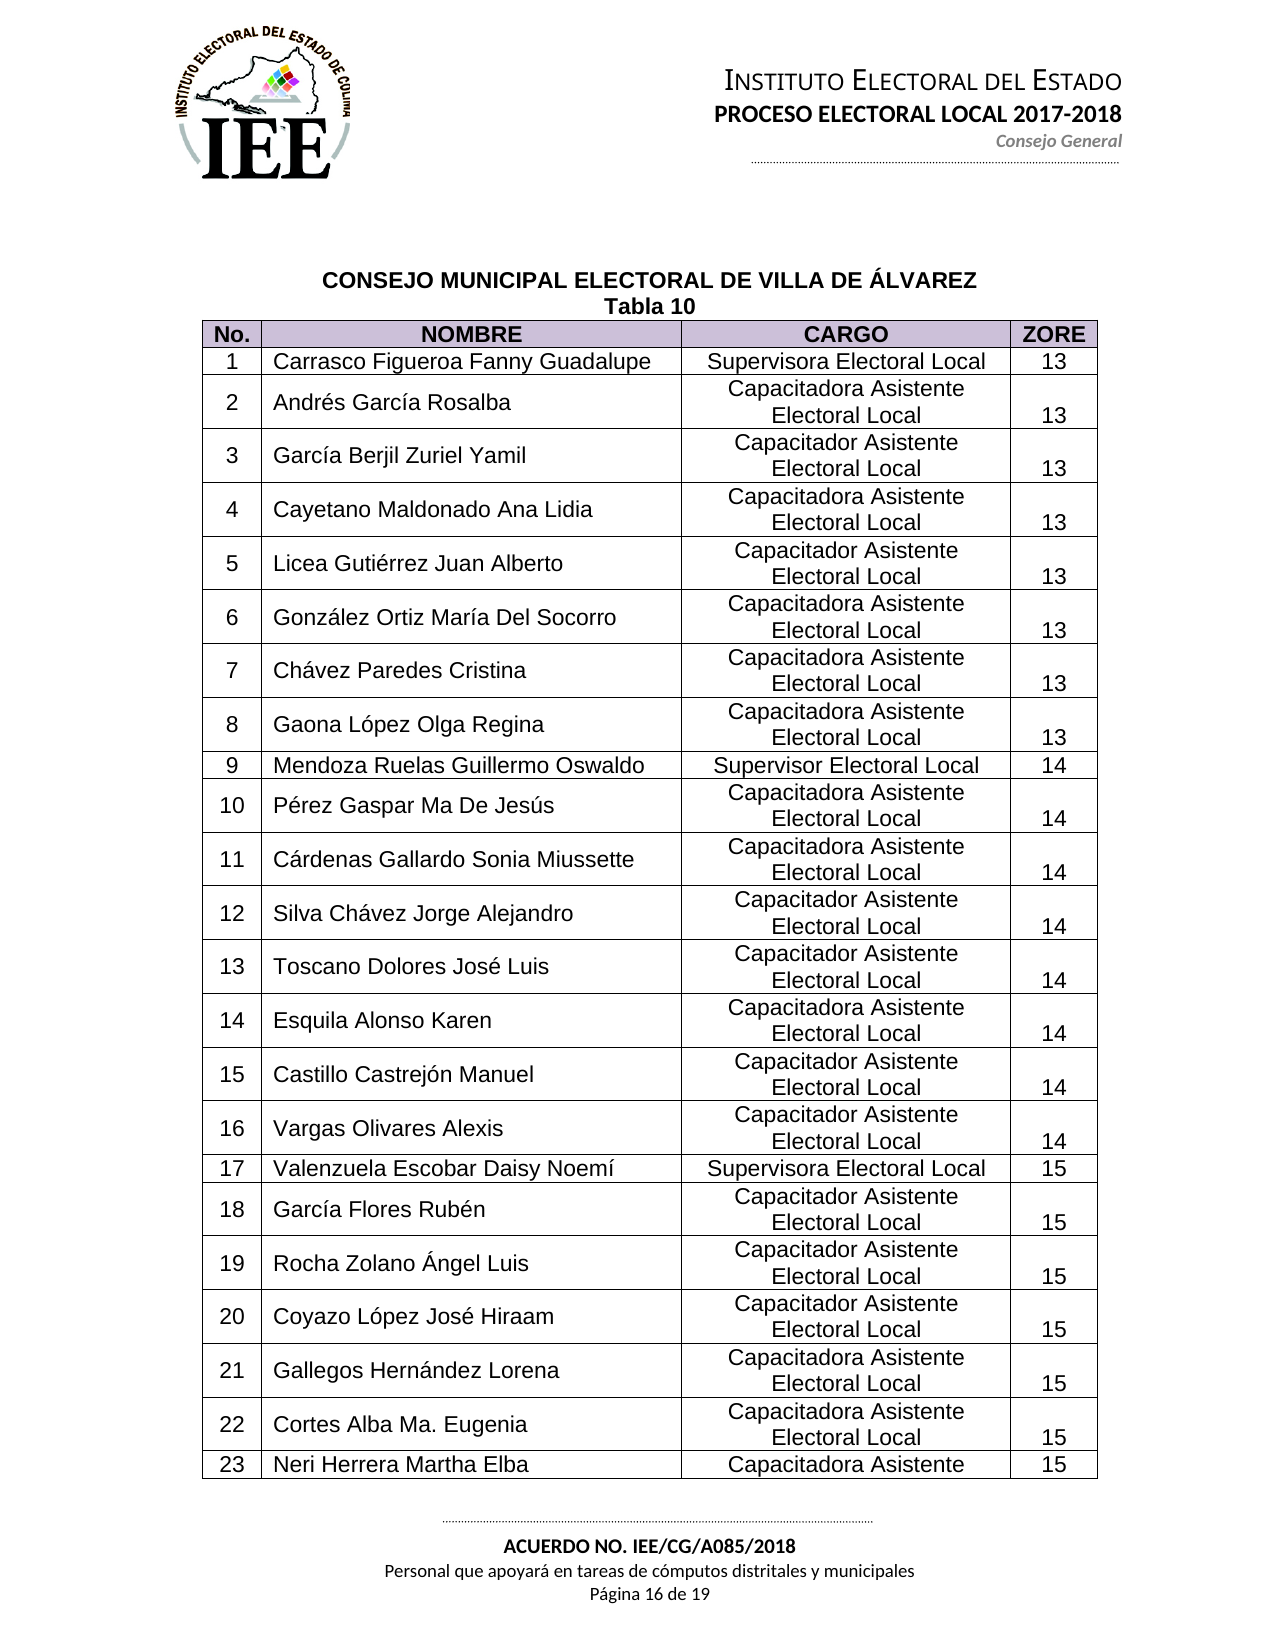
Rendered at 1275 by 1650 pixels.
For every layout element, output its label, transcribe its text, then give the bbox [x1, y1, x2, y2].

table_cell Capacitadora Asistente Electoral Local [682, 1344, 1010, 1397]
table_cell 19 [203, 1236, 261, 1289]
table_cell 15 [1011, 1290, 1097, 1343]
table_cell Andrés García Rosalba [262, 375, 681, 428]
table_cell Capacitador Asistente Electoral Local [682, 1101, 1010, 1154]
table_cell Capacitador Asistente Electoral Local [682, 1236, 1010, 1289]
table_cell Neri Herrera Martha Elba [262, 1451, 681, 1478]
table_cell 14 [1011, 940, 1097, 993]
table_cell Capacitadora Asistente Electoral Local [682, 779, 1010, 832]
table_cell Capacitador Asistente Electoral Local [682, 940, 1010, 993]
table_cell 14 [1011, 994, 1097, 1047]
table_cell 15 [1011, 1398, 1097, 1450]
table_cell 13 [1011, 590, 1097, 643]
table_cell 13 [1011, 483, 1097, 536]
table_cell Capacitadora Asistente Electoral Local [682, 590, 1010, 643]
table_cell 13 [1011, 698, 1097, 751]
table_cell 14 [1011, 886, 1097, 939]
table_cell Castillo Castrejón Manuel [262, 1048, 681, 1100]
table_cell 21 [203, 1344, 261, 1397]
table_cell 14 [1011, 1101, 1097, 1154]
table_cell 9 [203, 752, 261, 778]
table_cell Capacitadora Asistente Electoral Local [682, 644, 1010, 697]
table_cell Pérez Gaspar Ma De Jesús [262, 779, 681, 832]
table_cell Supervisor Electoral Local [682, 752, 1010, 778]
table_cell 22 [203, 1398, 261, 1450]
table_cell Supervisora Electoral Local [682, 1155, 1010, 1182]
table_cell Cortes Alba Ma. Eugenia [262, 1398, 681, 1450]
table_cell 13 [1011, 348, 1097, 374]
table_cell Chávez Paredes Cristina [262, 644, 681, 697]
table_cell 7 [203, 644, 261, 697]
table_cell Capacitadora Asistente Electoral Local [682, 698, 1010, 751]
table_cell 13 [1011, 537, 1097, 589]
table_cell Gallegos Hernández Lorena [262, 1344, 681, 1397]
table_cell Capacitadora Asistente Electoral Local [682, 1451, 1010, 1478]
table_cell 3 [203, 429, 261, 482]
table_cell Capacitadora Asistente Electoral Local [682, 994, 1010, 1047]
table_header No. [203, 321, 261, 347]
table_cell 1 [203, 348, 261, 374]
table_cell 6 [203, 590, 261, 643]
table_cell 14 [1011, 779, 1097, 832]
table_cell 16 [203, 1101, 261, 1154]
table_cell 14 [1011, 833, 1097, 885]
table_cell Capacitadora Asistente Electoral Local [682, 1398, 1010, 1450]
table_cell 15 [1011, 1236, 1097, 1289]
table_cell Capacitadora Asistente Electoral Local [682, 483, 1010, 536]
table_cell 15 [1011, 1155, 1097, 1182]
table_cell 14 [1011, 752, 1097, 778]
table_cell 15 [1011, 1451, 1097, 1478]
table_cell Vargas Olivares Alexis [262, 1101, 681, 1154]
table_cell Supervisora Electoral Local [682, 348, 1010, 374]
table_cell 18 [203, 1183, 261, 1235]
table_cell 13 [203, 940, 261, 993]
table_cell 15 [1011, 1183, 1097, 1235]
table_cell Capacitadora Asistente Electoral Local [682, 833, 1010, 885]
table_cell 15 [203, 1048, 261, 1100]
table_cell Cayetano Maldonado Ana Lidia [262, 483, 681, 536]
table_cell 4 [203, 483, 261, 536]
table_cell Carrasco Figueroa Fanny Guadalupe [262, 348, 681, 374]
table_cell Capacitadora Asistente Electoral Local [682, 375, 1010, 428]
table_cell Capacitador Asistente Electoral Local [682, 1183, 1010, 1235]
table_cell García Flores Rubén [262, 1183, 681, 1235]
table_header ZORE [1011, 321, 1097, 347]
table_cell 10 [203, 779, 261, 832]
table_cell Cárdenas Gallardo Sonia Miussette [262, 833, 681, 885]
table_cell 14 [1011, 1048, 1097, 1100]
table_cell Licea Gutiérrez Juan Alberto [262, 537, 681, 589]
table_header NOMBRE [262, 321, 681, 347]
table_cell 13 [1011, 429, 1097, 482]
table_cell Coyazo López José Hiraam [262, 1290, 681, 1343]
table_header CARGO [682, 321, 1010, 347]
table_cell Capacitador Asistente Electoral Local [682, 886, 1010, 939]
table_cell Silva Chávez Jorge Alejandro [262, 886, 681, 939]
table_cell 23 [203, 1451, 261, 1478]
table_cell Gaona López Olga Regina [262, 698, 681, 751]
table_cell 8 [203, 698, 261, 751]
table_cell Capacitador Asistente Electoral Local [682, 1048, 1010, 1100]
table_cell Rocha Zolano Ángel Luis [262, 1236, 681, 1289]
table_cell 20 [203, 1290, 261, 1343]
table_cell Capacitador Asistente Electoral Local [682, 1290, 1010, 1343]
table_cell 14 [203, 994, 261, 1047]
table_cell González Ortiz María Del Socorro [262, 590, 681, 643]
table_cell Toscano Dolores José Luis [262, 940, 681, 993]
table_cell 5 [203, 537, 261, 589]
picture [175, 26, 350, 186]
table_cell 12 [203, 886, 261, 939]
table_cell 11 [203, 833, 261, 885]
table_cell Mendoza Ruelas Guillermo Oswaldo [262, 752, 681, 778]
text Tabla 10 [177, 293, 1122, 319]
table_cell 15 [1011, 1344, 1097, 1397]
table_cell 13 [1011, 644, 1097, 697]
table_cell Capacitador Asistente Electoral Local [682, 537, 1010, 589]
table_cell Valenzuela Escobar Daisy Noemí [262, 1155, 681, 1182]
table_cell 2 [203, 375, 261, 428]
text CONSEJO MUNICIPAL ELECTORAL DE VILLA DE ÁLVAREZ [177, 267, 1122, 293]
table_cell 13 [1011, 375, 1097, 428]
table_cell Esquila Alonso Karen [262, 994, 681, 1047]
table_cell García Berjil Zuriel Yamil [262, 429, 681, 482]
table_cell Capacitador Asistente Electoral Local [682, 429, 1010, 482]
table_cell 17 [203, 1155, 261, 1182]
